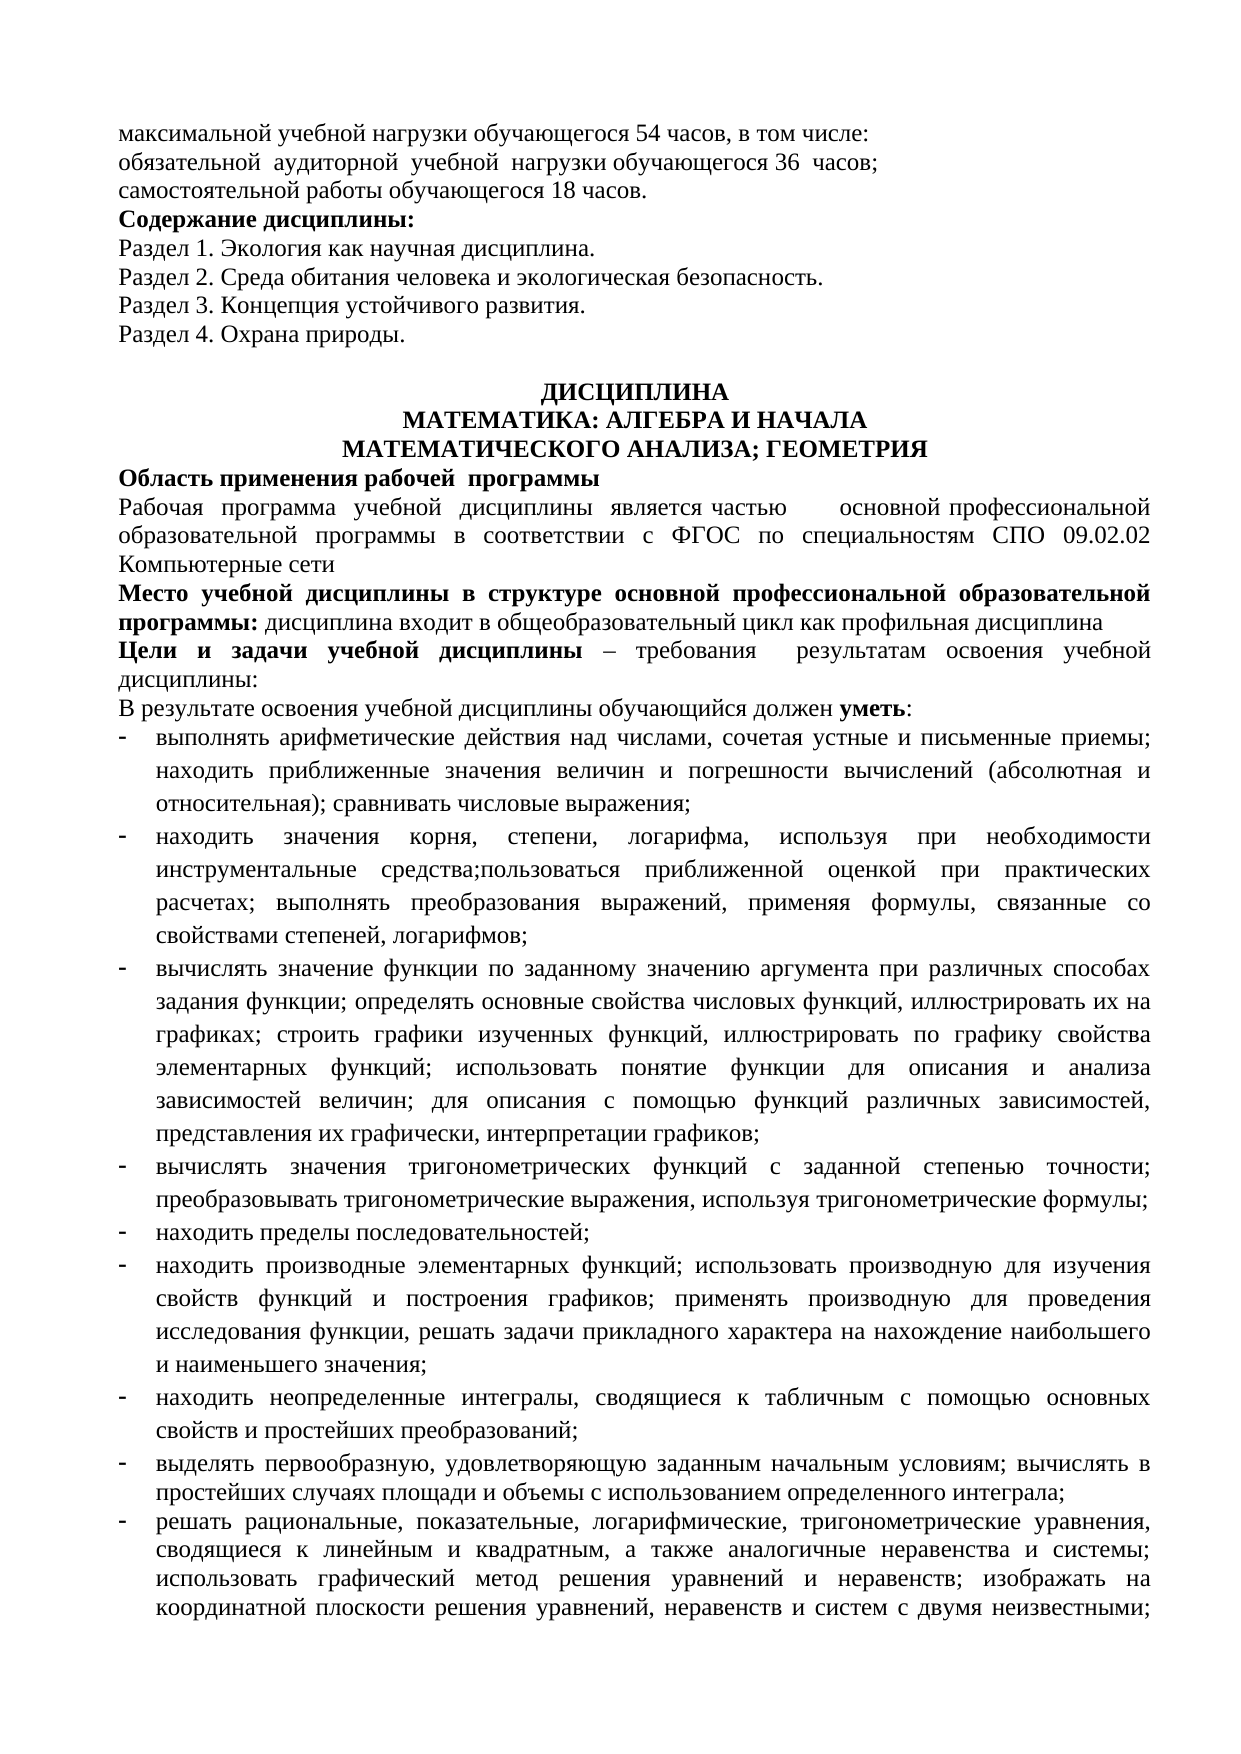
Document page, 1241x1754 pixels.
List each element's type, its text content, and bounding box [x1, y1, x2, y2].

text Рабочая программа учебной дисциплины является частью основной профессиональной образовательной программы в соответствии с ФГОС по специальностям СПО 09.02.02 Компьютерные сети [118, 492, 1152, 578]
text В результате освоения учебной дисциплины обучающийся должен уметь: [118, 693, 1152, 722]
text МАТЕМАТИКА: АЛГЕБРА И НАЧАЛА [118, 406, 1152, 434]
list выполнять арифметические действия над числами, сочетая устные и письменные приемы; находить приближенные значения величин и погрешности вычислений (абсолютная и относительная); сравнивать числовые выражения; [118, 722, 1152, 817]
text Раздел 1. Экология как научная дисциплина. [118, 233, 1152, 262]
text МАТЕМАТИЧЕСКОГО АНАЛИЗА; ГЕОМЕТРИЯ [118, 434, 1152, 463]
text Раздел 3. Концепция устойчивого развития. [118, 291, 1152, 319]
text максимальной учебной нагрузки обучающегося 54 часов, в том числе: [118, 118, 1152, 147]
text ДИСЦИПЛИНА [118, 377, 1152, 406]
list находить неопределенные интегралы, сводящиеся к табличным с помощью основных свойств и простейших преобразований; [118, 1382, 1152, 1444]
list находить пределы последовательностей; [118, 1217, 1152, 1246]
text Цели и задачи учебной дисциплины – требования результатам освоения учебной дисциплины: [118, 636, 1152, 693]
text Место учебной дисциплины в структуре основной профессиональной образовательной программы: дисциплина входит в общеобразовательный цикл как профильная дисциплина [118, 578, 1152, 636]
text обязательной аудиторной учебной нагрузки обучающегося 36 часов; [118, 147, 1152, 176]
list вычислять значение функции по заданному значению аргумента при различных способах задания функции; определять основные свойства числовых функций, иллюстрировать их на графиках; строить графики изученных функций, иллюстрировать по графику свойства элементарных функций; использовать понятие функции для описания и анализа зависимостей величин; для описания с помощью функций различных зависимостей, представления их графически, интерпретации графиков; [118, 953, 1152, 1147]
text Область применения рабочей программы [118, 463, 1152, 492]
list находить значения корня, степени, логарифма, используя при необходимости инструментальные средства;пользоваться приближенной оценкой при практических расчетах; выполнять преобразования выражений, применяя формулы, связанные со свойствами степеней, логарифмов; [118, 821, 1152, 949]
list находить производные элементарных функций; использовать производную для изучения свойств функций и построения графиков; применять производную для проведения исследования функции, решать задачи прикладного характера на нахождение наибольшего и наименьшего значения; [118, 1250, 1152, 1378]
text Раздел 4. Охрана природы. [118, 319, 1152, 348]
text Содержание дисциплины: [118, 204, 1152, 233]
text самостоятельной работы обучающегося 18 часов. [118, 176, 1152, 204]
list выделять первообразную, удовлетворяющую заданным начальным условиям; вычислять в простейших случаях площади и объемы с использованием определенного интеграла; [118, 1448, 1152, 1506]
text Раздел 2. Среда обитания человека и экологическая безопасность. [118, 262, 1152, 291]
list вычислять значения тригонометрических функций с заданной степенью точности; преобразовывать тригонометрические выражения, используя тригонометрические формулы; [118, 1151, 1152, 1213]
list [118, 1506, 1152, 1621]
